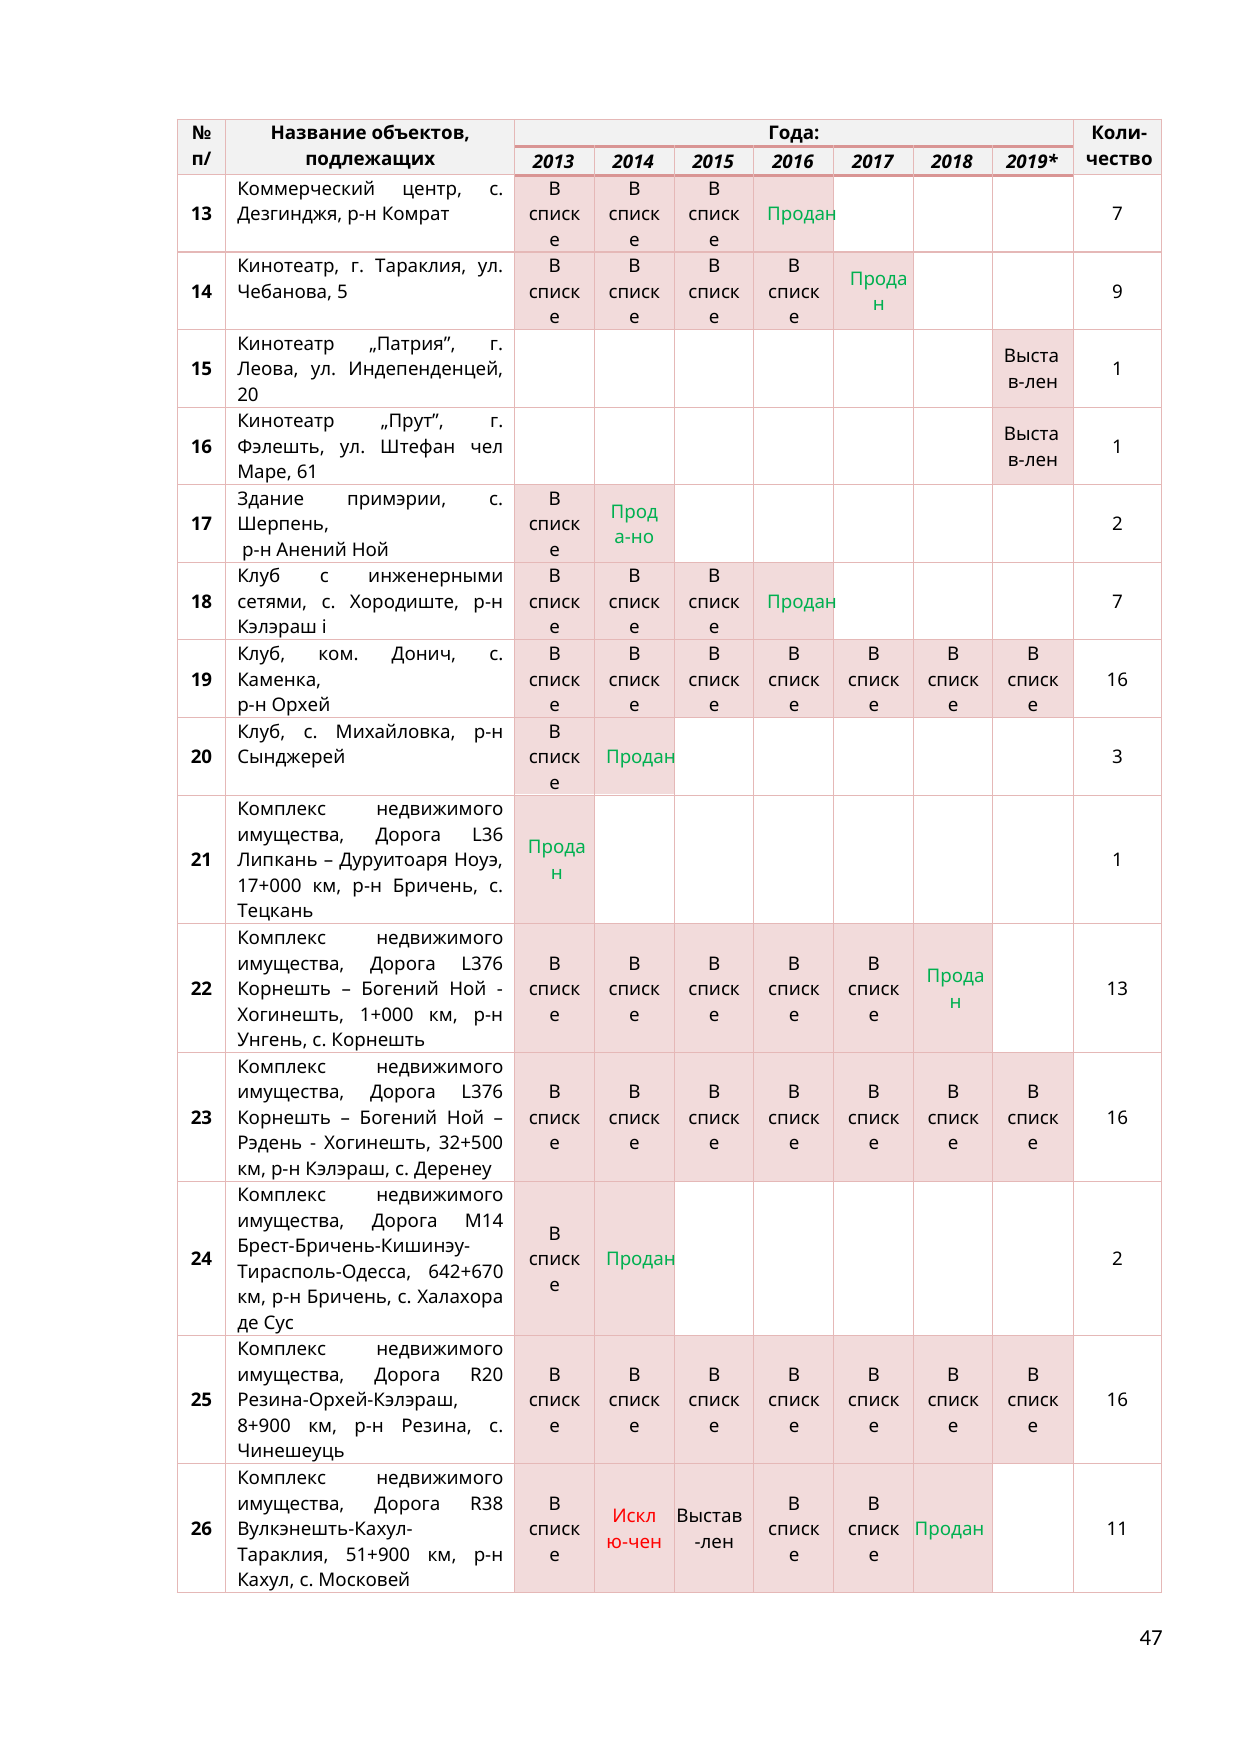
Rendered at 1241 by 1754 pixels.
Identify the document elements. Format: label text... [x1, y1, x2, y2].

table_cell [834, 796, 913, 923]
table_cell [834, 177, 913, 251]
table_cell [834, 563, 913, 639]
table_cell 7 [1074, 563, 1161, 639]
table_cell В списке [595, 1053, 674, 1181]
table_cell 2019* [993, 148, 1073, 174]
table_cell 1 [1074, 796, 1161, 923]
table_cell В списке [914, 1053, 992, 1181]
table_cell [675, 796, 753, 923]
table_cell В списке [515, 253, 594, 329]
table_cell 1 [1074, 408, 1161, 484]
table_cell 3 [1074, 718, 1161, 794]
table_cell Продан [515, 796, 594, 923]
table_cell В списке [515, 640, 594, 717]
table_cell Комплекс недвижимого имущества, Дорога L376 Корнешть – Богений Ной - Хогинешть, 1+000 км, р-н Унгень, с. Корнешть [226, 924, 514, 1052]
table_cell В списке [754, 924, 833, 1052]
table_cell Продан [595, 718, 674, 794]
table_cell [515, 408, 594, 484]
table_cell 7 [1074, 175, 1161, 251]
table_cell 11 [1074, 1464, 1161, 1592]
table_cell В списке [993, 1336, 1073, 1463]
table_cell [754, 718, 833, 794]
table_cell [754, 796, 833, 923]
table_cell 23 [178, 1053, 225, 1181]
table_cell В списке [993, 640, 1073, 717]
table_cell [834, 485, 913, 562]
table_cell В списке [834, 924, 913, 1052]
table_cell Выстав-лен [675, 1464, 753, 1592]
table_cell В списке [595, 253, 674, 329]
table_cell 16 [1074, 1336, 1161, 1463]
table_cell [914, 796, 992, 923]
table_cell 9 [1074, 253, 1161, 329]
table_cell [993, 485, 1073, 562]
table_cell 13 [1074, 924, 1161, 1052]
table_cell [834, 408, 913, 484]
table_cell [993, 796, 1073, 923]
table_cell В списке [834, 1336, 913, 1463]
table_cell [993, 1182, 1073, 1335]
table_cell [675, 718, 753, 794]
table_cell [914, 330, 992, 407]
table_cell Кинотеатр „Патрия”, г. Леова, ул. Индепенденцей, 20 [226, 330, 514, 407]
table_cell [515, 330, 594, 407]
table_cell [914, 1182, 992, 1335]
table_cell В списке [675, 1053, 753, 1181]
table_cell В списке [754, 1336, 833, 1463]
table_cell [834, 718, 913, 794]
table_cell В списке [515, 1182, 594, 1335]
table_cell 18 [178, 563, 225, 639]
table_cell [993, 924, 1073, 1052]
table_cell [993, 177, 1073, 251]
table_cell 13 [178, 175, 225, 251]
table_cell [675, 330, 753, 407]
table_cell В списке [515, 1464, 594, 1592]
table_cell 20 [178, 718, 225, 794]
table_cell В списке [515, 718, 594, 794]
table_cell Здание примэрии, с. Шерпень, р-н Анений Ной [226, 485, 514, 562]
table_cell Исклю-чен [595, 1464, 674, 1592]
table_cell 2 [1074, 485, 1161, 562]
table_cell [675, 1182, 753, 1335]
table_cell Продан [914, 924, 992, 1052]
table_cell Клуб, с. Михайловка, р-н Сынджерей [226, 718, 514, 794]
table_cell Продан [754, 177, 833, 251]
table_cell В списке [595, 1336, 674, 1463]
table_header № п/п [178, 120, 225, 174]
table_cell 21 [178, 796, 225, 923]
table_cell [914, 253, 992, 329]
table_cell 2014 [595, 148, 674, 174]
table_cell В списке [515, 924, 594, 1052]
table_cell Клуб, ком. Донич, с. Каменка, р-н Орхей [226, 640, 514, 717]
table_cell 17 [178, 485, 225, 562]
table_cell [993, 1464, 1073, 1592]
table_cell 2 [1074, 1182, 1161, 1335]
table_cell Выстав-лен [993, 330, 1073, 407]
table_cell [754, 330, 833, 407]
table_cell Продан [834, 253, 913, 329]
table_cell В списке [675, 253, 753, 329]
table_cell В списке [595, 924, 674, 1052]
table_cell [914, 177, 992, 251]
table_cell В списке [914, 1336, 992, 1463]
table_cell [754, 408, 833, 484]
table_cell 14 [178, 253, 225, 329]
table_cell Кинотеатр „Прут”, г. Фэлешть, ул. Штефан чел Маре, 61 [226, 408, 514, 484]
table_cell 16 [1074, 640, 1161, 717]
table_cell [675, 485, 753, 562]
table_cell В списке [515, 177, 594, 251]
table_cell В списке [595, 563, 674, 639]
table_cell В списке [515, 1336, 594, 1463]
table_cell В списке [754, 1053, 833, 1181]
table_cell В списке [834, 1464, 913, 1592]
table_cell Комплекс недвижимого имущества, Дорога L36 Липкань – Дуруитоаря Ноуэ, 17+000 км, р-н Бричень, с. Тецкань [226, 796, 514, 923]
table_cell Выстав-лен [993, 408, 1073, 484]
table_cell [675, 408, 753, 484]
table_cell 2018 [914, 148, 992, 174]
table_cell Кинотеатр, г. Тараклия, ул. Чебанова, 5 [226, 253, 514, 329]
table_cell Клуб с инженерными сетями, с. Хородиште, р-н Кэлэраш i [226, 563, 514, 639]
table_cell [914, 408, 992, 484]
table_cell Комплекс недвижимого имущества, Дорога L376 Корнешть – Богений Ной – Рэдень - Хогинешть, 32+500 км, р-н Кэлэраш, с. Деренеу [226, 1053, 514, 1181]
table_cell 25 [178, 1336, 225, 1463]
table_cell 15 [178, 330, 225, 407]
table_cell [754, 1182, 833, 1335]
table_cell В списке [595, 177, 674, 251]
table_cell 24 [178, 1182, 225, 1335]
table_header Года: [515, 120, 1073, 145]
table_cell 2017 [834, 148, 913, 174]
table_cell В списке [834, 1053, 913, 1181]
table_cell [914, 563, 992, 639]
table_cell В списке [754, 640, 833, 717]
table_cell В списке [754, 253, 833, 329]
table_cell В списке [675, 1336, 753, 1463]
table_cell 2013 [515, 148, 594, 174]
table_cell В списке [515, 1053, 594, 1181]
table_cell Комплекс недвижимого имущества, Дорога R20 Резина-Орхей-Кэлэраш, 8+900 км, р-н Резина, с. Чинешеуць [226, 1336, 514, 1463]
table_cell В списке [675, 563, 753, 639]
table_cell [754, 485, 833, 562]
table_cell Комплекс недвижимого имущества, Дорога M14 Брест-Бричень-Кишинэу- Тирасполь-Одесса, 642+670 км, р-н Бричень, с. Халахора де Сус [226, 1182, 514, 1335]
table_cell В списке [834, 640, 913, 717]
table_cell 1 [1074, 330, 1161, 407]
table_cell [595, 330, 674, 407]
table_cell [834, 1182, 913, 1335]
table_cell [595, 796, 674, 923]
table_cell Продан [914, 1464, 992, 1592]
table_cell 2015 [675, 148, 753, 174]
table_cell В списке [675, 640, 753, 717]
table_cell [595, 408, 674, 484]
table_cell Коммерческий центр, с. Дезгинджя, р-н Комрат [226, 175, 514, 251]
table_cell [914, 718, 992, 794]
table_header Название объектов, подлежащих приватизации [226, 120, 514, 174]
table_cell [993, 253, 1073, 329]
table_cell [834, 330, 913, 407]
table_header Коли-чество выстав-лений на аукционы (В период 2013-2019 годов) [1074, 120, 1161, 174]
table_cell В списке [675, 177, 753, 251]
table_cell Продан [595, 1182, 674, 1335]
table_cell [993, 563, 1073, 639]
table_cell [914, 485, 992, 562]
table_cell [993, 718, 1073, 794]
table_cell 2016 [754, 148, 833, 174]
table_cell 16 [1074, 1053, 1161, 1181]
table_cell В списке [675, 924, 753, 1052]
table_cell В списке [914, 640, 992, 717]
table_cell Продан [754, 563, 833, 639]
table_cell В списке [515, 563, 594, 639]
table_cell 16 [178, 408, 225, 484]
table_cell 26 [178, 1464, 225, 1592]
table_cell Прода-но [595, 485, 674, 562]
table_cell В списке [993, 1053, 1073, 1181]
table_cell 19 [178, 640, 225, 717]
table_cell Комплекс недвижимого имущества, Дорога R38 Вулкэнешть-Кахул-Тараклия, 51+900 км, р-н Кахул, с. Московей [226, 1464, 514, 1592]
table_cell В списке [515, 485, 594, 562]
table_cell В списке [595, 640, 674, 717]
table_cell 22 [178, 924, 225, 1052]
table_cell В списке [754, 1464, 833, 1592]
